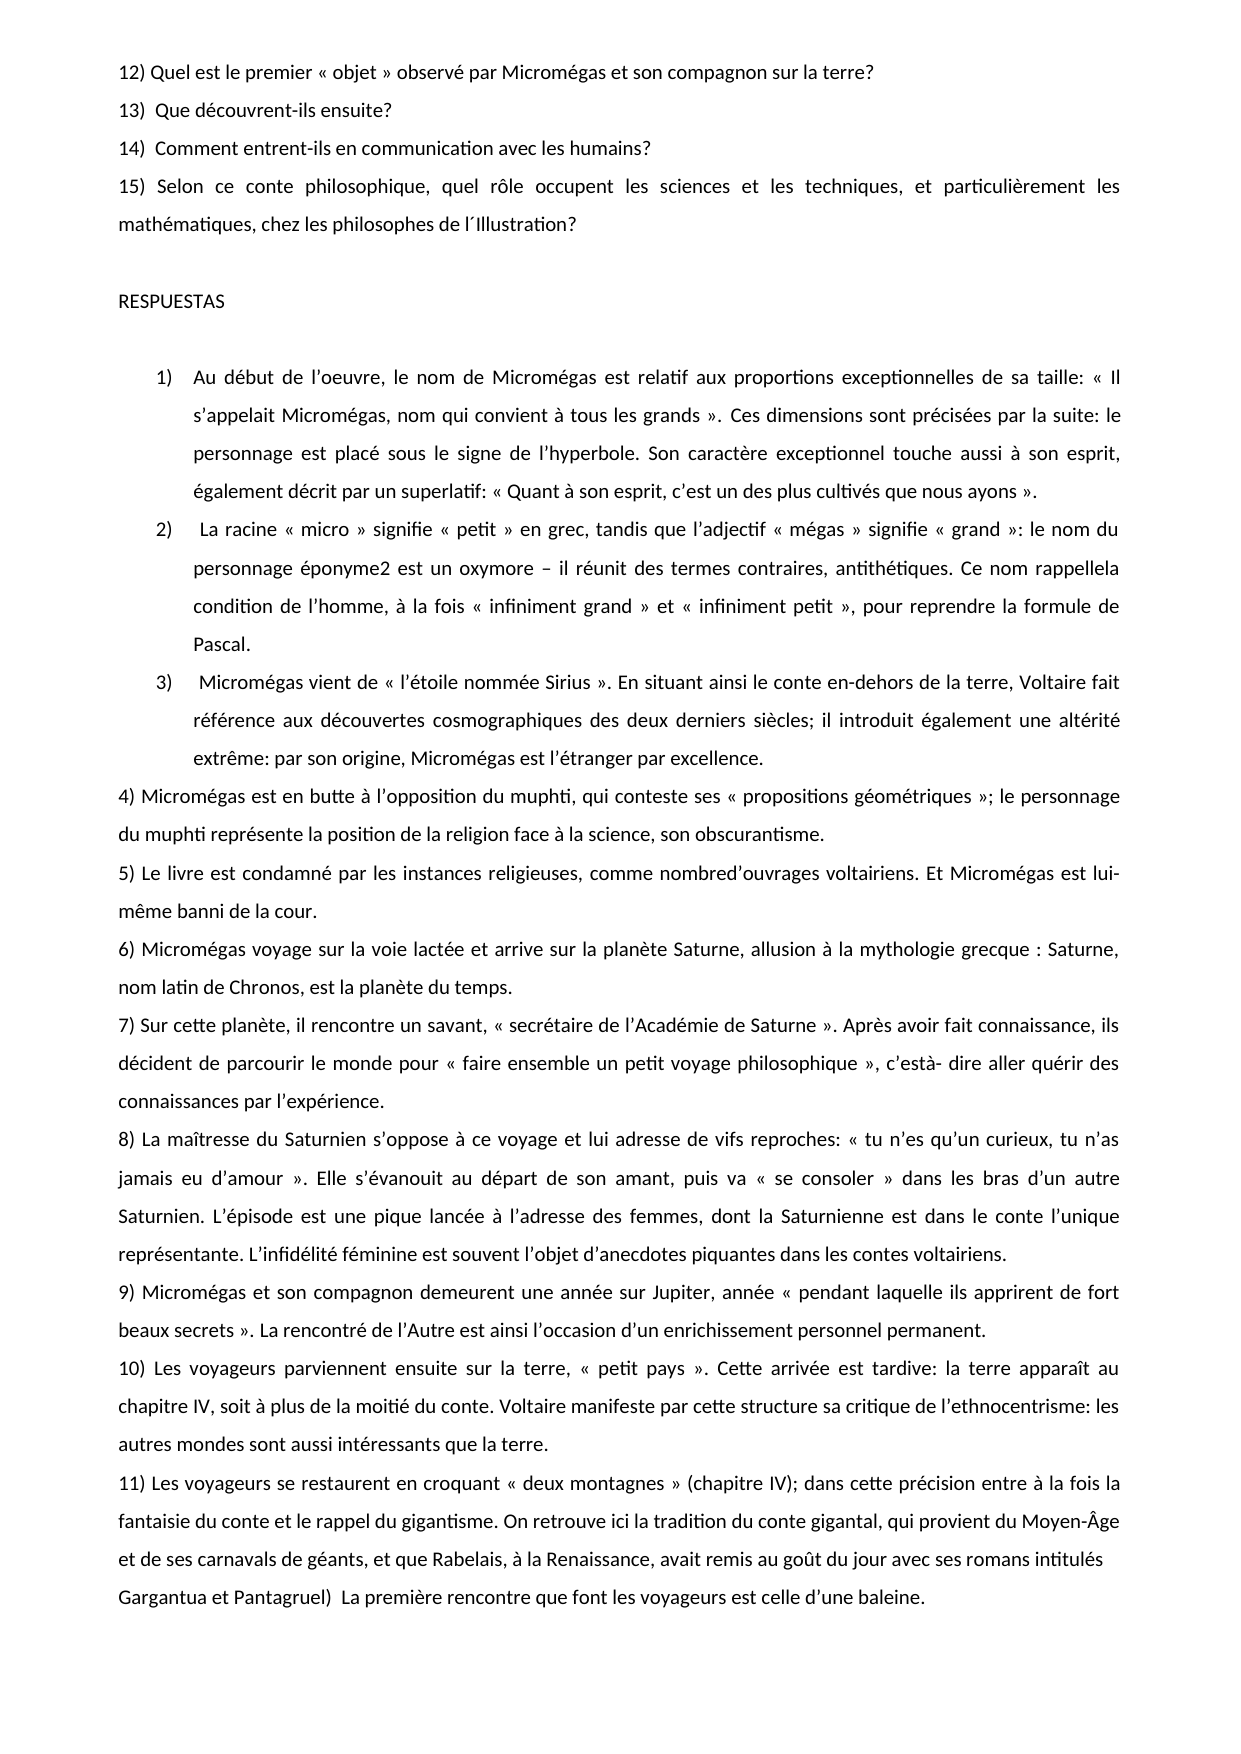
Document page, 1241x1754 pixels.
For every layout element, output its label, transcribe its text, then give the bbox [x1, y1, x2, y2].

list Au début de l’oeuvre, le nom de Micromégas est relatif aux proportions exceptionnelles de sa taille: « Il s’appelait Micromégas, nom qui convient à tous les grands ». Ces dimensions sont précisées par la suite: le personnage est placé sous le signe de l’hyperbole. Son caractère exceptionnel touche aussi à son esprit, également décrit par un superlatif: « Quant à son esprit, c’est un des plus cultivés que nous ayons ». [156, 364, 1122, 504]
text 13) Que découvrent-ils ensuite? [118, 97, 1122, 123]
text 8) La maîtresse du Saturnien s’oppose à ce voyage et lui adresse de vifs reproches: « tu n’es qu’un curieux, tu n’as jamais eu d’amour ». Elle s’évanouit au départ de son amant, puis va « se consoler » dans les bras d’un autre Saturnien. L’épisode est une pique lancée à l’adresse des femmes, dont la Saturnienne est dans le conte l’unique représentante. L’infidélité féminine est souvent l’objet d’anecdotes piquantes dans les contes voltairiens. [118, 1127, 1122, 1266]
text 11) Les voyageurs se restaurent en croquant « deux montagnes » (chapitre IV); dans cette précision entre à la fois la fantaisie du conte et le rappel du gigantisme. On retrouve ici la tradition du conte gigantal, qui provient du Moyen-Âge et de ses carnavals de géants, et que Rabelais, à la Renaissance, avait remis au goût du jour avec ses romans intitulés [118, 1470, 1122, 1571]
text 12) Quel est le premier « objet » observé par Micromégas et son compagnon sur la terre? [118, 59, 1122, 84]
text 9) Micromégas et son compagnon demeurent une année sur Jupiter, année « pendant laquelle ils apprirent de fort beaux secrets ». La rencontré de l’Autre est ainsi l’occasion d’un enrichissement personnel permanent. [118, 1279, 1122, 1343]
text RESPUESTAS [118, 288, 1122, 313]
text 15) Selon ce conte philosophique, quel rôle occupent les sciences et les techniques, et particulièrement les mathématiques, chez les philosophes de l´Illustration? [118, 173, 1122, 237]
text 7) Sur cette planète, il rencontre un savant, « secrétaire de l’Académie de Saturne ». Après avoir fait connaissance, ils décident de parcourir le monde pour « faire ensemble un petit voyage philosophique », c’està- dire aller quérir des connaissances par l’expérience. [118, 1012, 1122, 1114]
text 4) Micromégas est en butte à l’opposition du muphti, qui conteste ses « propositions géométriques »; le personnage du muphti représente la position de la religion face à la science, son obscurantisme. [118, 783, 1122, 847]
list La racine « micro » signifie « petit » en grec, tandis que l’adjectif « mégas » signifie « grand »: le nom du personnage éponyme2 est un oxymore – il réunit des termes contraires, antithétiques. Ce nom rappellela condition de l’homme, à la fois « infiniment grand » et « infiniment petit », pour reprendre la formule de Pascal. [156, 517, 1122, 656]
text Gargantua et Pantagruel) La première rencontre que font les voyageurs est celle d’une baleine. [118, 1584, 1122, 1609]
list Micromégas vient de « l’étoile nommée Sirius ». En situant ainsi le conte en-dehors de la terre, Voltaire fait référence aux découvertes cosmographiques des deux derniers siècles; il introduit également une altérité extrême: par son origine, Micromégas est l’étranger par excellence. [156, 669, 1122, 771]
text 10) Les voyageurs parviennent ensuite sur la terre, « petit pays ». Cette arrivée est tardive: la terre apparaît au chapitre IV, soit à plus de la moitié du conte. Voltaire manifeste par cette structure sa critique de l’ethnocentrisme: les autres mondes sont aussi intéressants que la terre. [118, 1355, 1122, 1457]
text 5) Le livre est condamné par les instances religieuses, comme nombred’ouvrages voltairiens. Et Micromégas est lui-même banni de la cour. [118, 860, 1122, 923]
text 14) Comment entrent-ils en communication avec les humains? [118, 135, 1122, 161]
text 6) Micromégas voyage sur la voie lactée et arrive sur la planète Saturne, allusion à la mythologie grecque : Saturne, nom latin de Chronos, est la planète du temps. [118, 936, 1122, 999]
